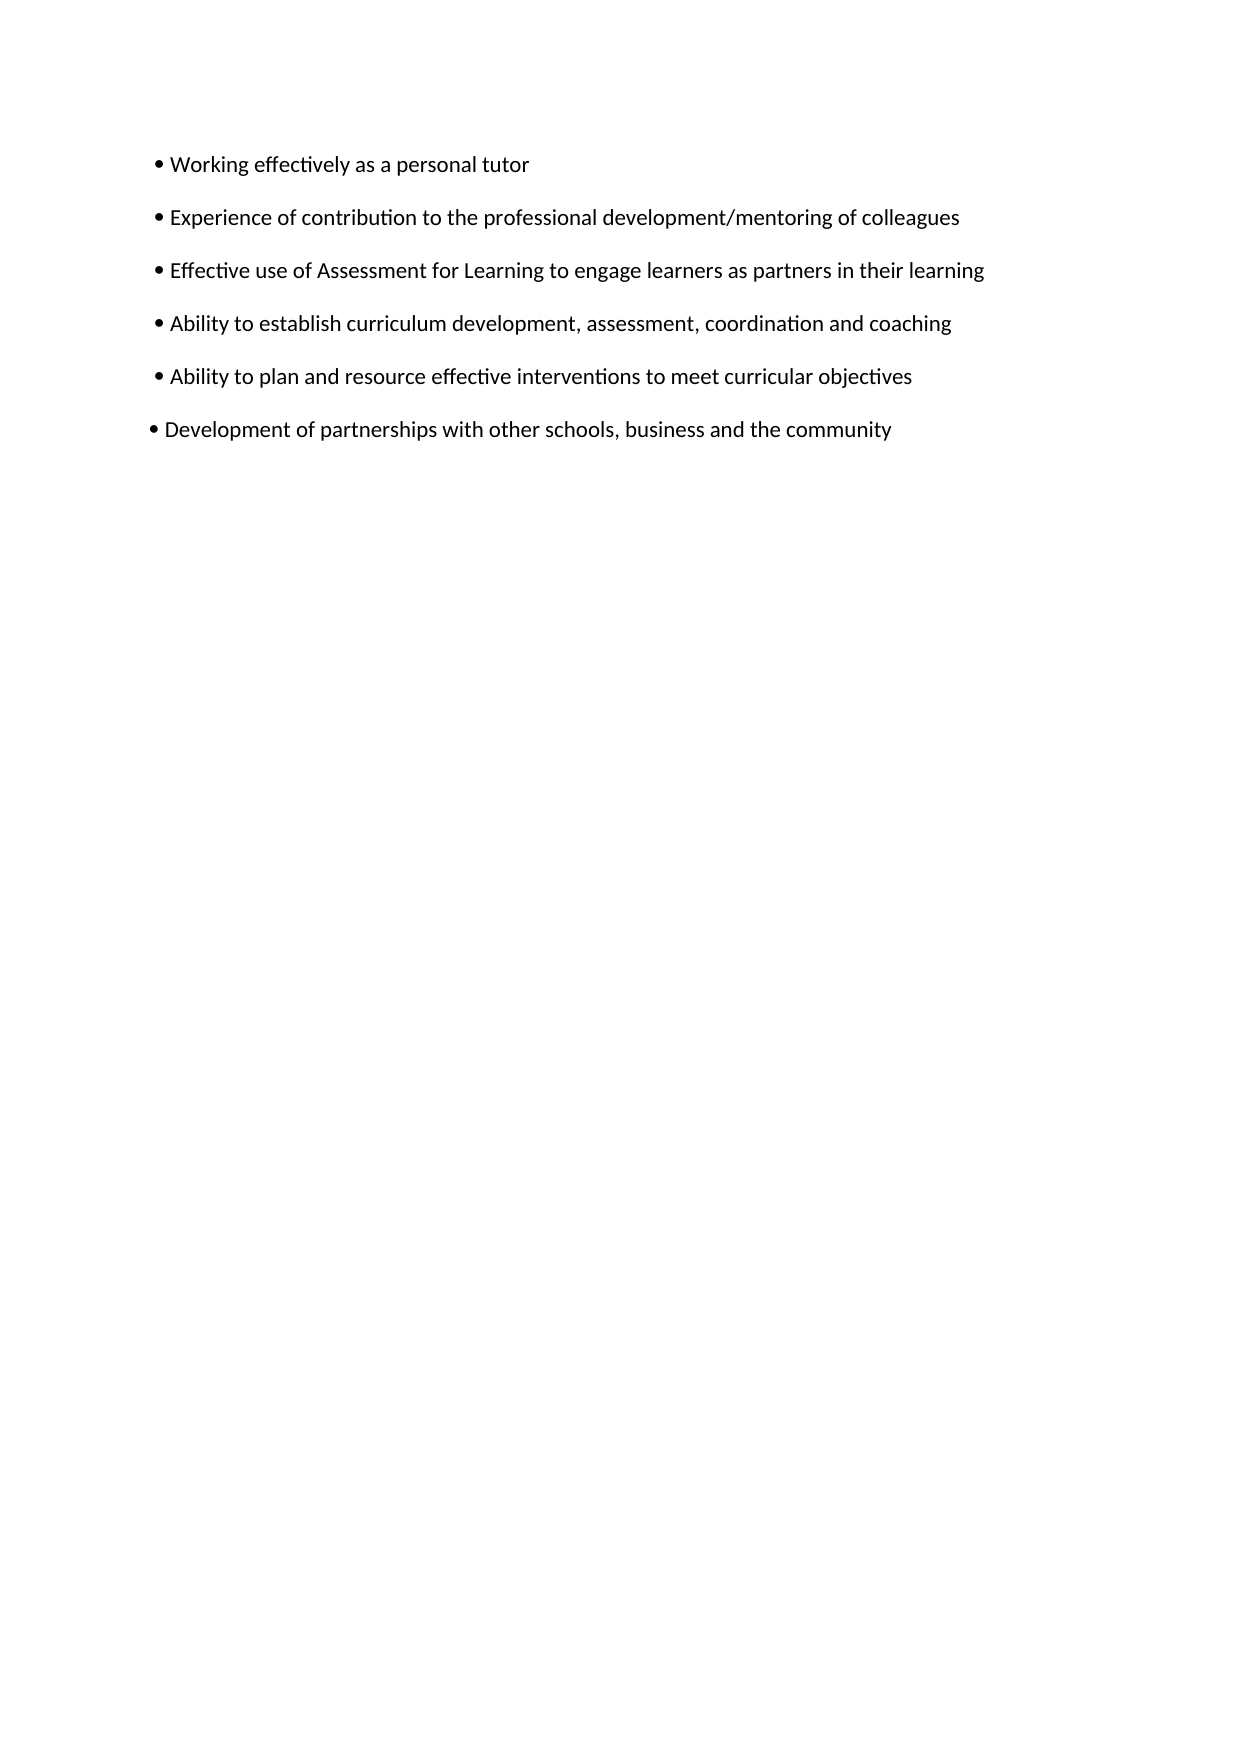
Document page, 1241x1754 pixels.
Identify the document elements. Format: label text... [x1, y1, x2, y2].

text Ability to plan and resource effective interventions to meet curricular objectives [150, 362, 1090, 390]
text Ability to establish curriculum development, assessment, coordination and coaching [150, 309, 1090, 337]
text Effective use of Assessment for Learning to engage learners as partners in their learning [150, 256, 1090, 284]
text Experience of contribution to the professional development/mentoring of colleagues [150, 203, 1090, 231]
text Development of partnerships with other schools, business and the community [150, 415, 1090, 443]
text Working effectively as a personal tutor [150, 150, 1090, 178]
